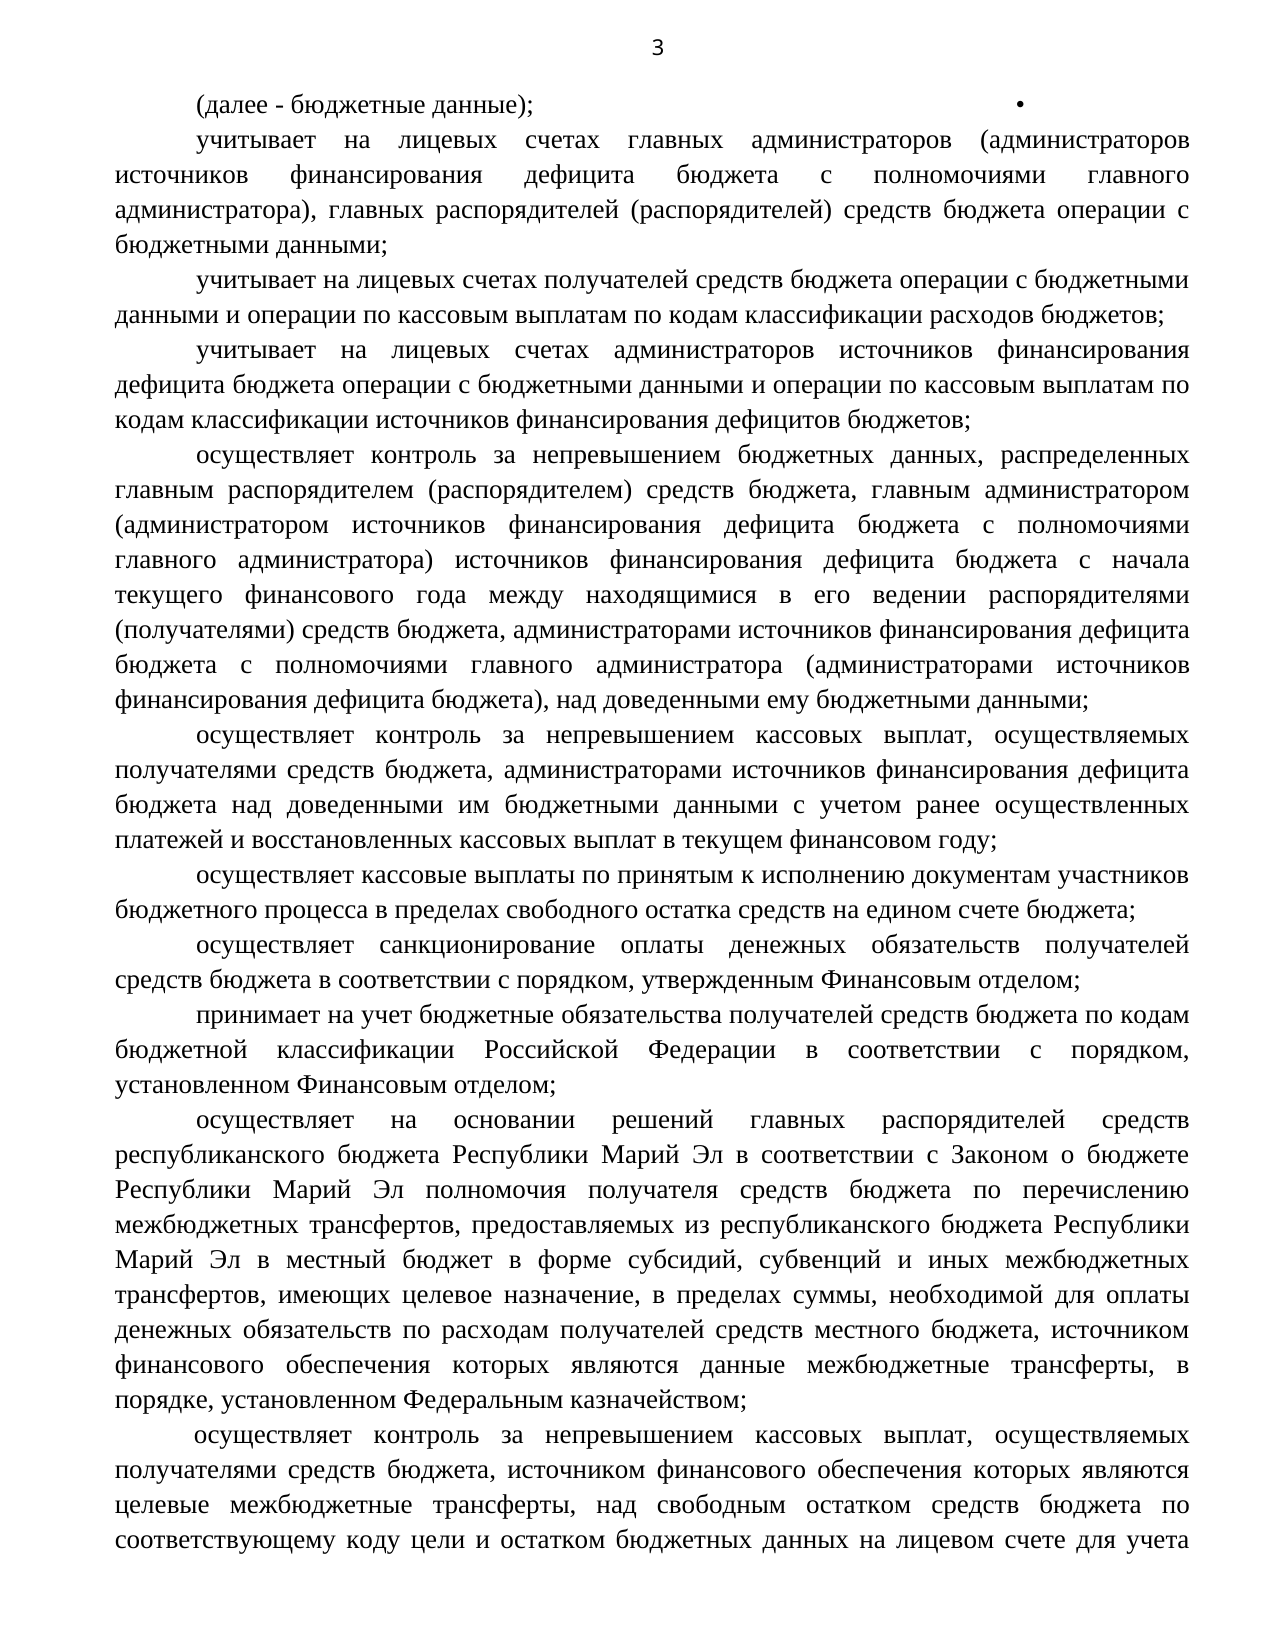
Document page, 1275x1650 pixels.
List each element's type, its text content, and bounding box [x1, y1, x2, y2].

text учитывает на лицевых счетах администраторов источников финансирования дефицита бюджета операции с бюджетными данными и операции по кассовым выплатам по кодам классификации источников финансирования дефицитов бюджетов; [114, 331, 1191, 436]
text учитывает на лицевых счетах главных администраторов (администраторов источников финансирования дефицита бюджета с полномочиями главного администратора), главных распорядителей (распорядителей) средств бюджета операции с бюджетными данными; [114, 121, 1191, 261]
text принимает на учет бюджетные обязательства получателей средств бюджета по кодам бюджетной классификации Российской Федерации в соответствии с порядком, установленном Финансовым отделом; [114, 996, 1191, 1101]
text осуществляет контроль за непревышением кассовых выплат, осуществляемых получателями средств бюджета, администраторами источников финансирования дефицита бюджета над доведенными им бюджетными данными с учетом ранее осуществленных платежей и восстановленных кассовых выплат в текущем финансовом году; [114, 716, 1191, 856]
text осуществляет контроль за непревышением бюджетных данных, распределенных главным распорядителем (распорядителем) средств бюджета, главным администратором (администратором источников финансирования дефицита бюджета с полномочиями главного администратора) источников финансирования дефицита бюджета с начала текущего финансового года между находящимися в его ведении распорядителями (получателями) средств бюджета, администраторами источников финансирования дефицита бюджета с полномочиями главного администратора (администраторами источников финансирования дефицита бюджета), над доведенными ему бюджетными данными; [114, 436, 1191, 716]
text осуществляет санкционирование оплаты денежных обязательств получателей средств бюджета в соответствии с порядком, утвержденным Финансовым отделом; [114, 926, 1191, 996]
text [114, 1416, 1191, 1556]
text (далее - бюджетные данные); • [114, 86, 1191, 121]
text осуществляет кассовые выплаты по принятым к исполнению документам участников бюджетного процесса в пределах свободного остатка средств на едином счете бюджета; [114, 856, 1191, 926]
text осуществляет на основании решений главных распорядителей средств республиканского бюджета Республики Марий Эл в соответствии с Законом о бюджете Республики Марий Эл полномочия получателя средств бюджета по перечислению межбюджетных трансфертов, предоставляемых из республиканского бюджета Республики Марий Эл в местный бюджет в форме субсидий, субвенций и иных межбюджетных трансфертов, имеющих целевое назначение, в пределах суммы, необходимой для оплаты денежных обязательств по расходам получателей средств местного бюджета, источником финансового обеспечения которых являются данные межбюджетные трансферты, в порядке, установленном Федеральным казначейством; [114, 1101, 1191, 1416]
text учитывает на лицевых счетах получателей средств бюджета операции с бюджетными данными и операции по кассовым выплатам по кодам классификации расходов бюджетов; [114, 261, 1191, 331]
